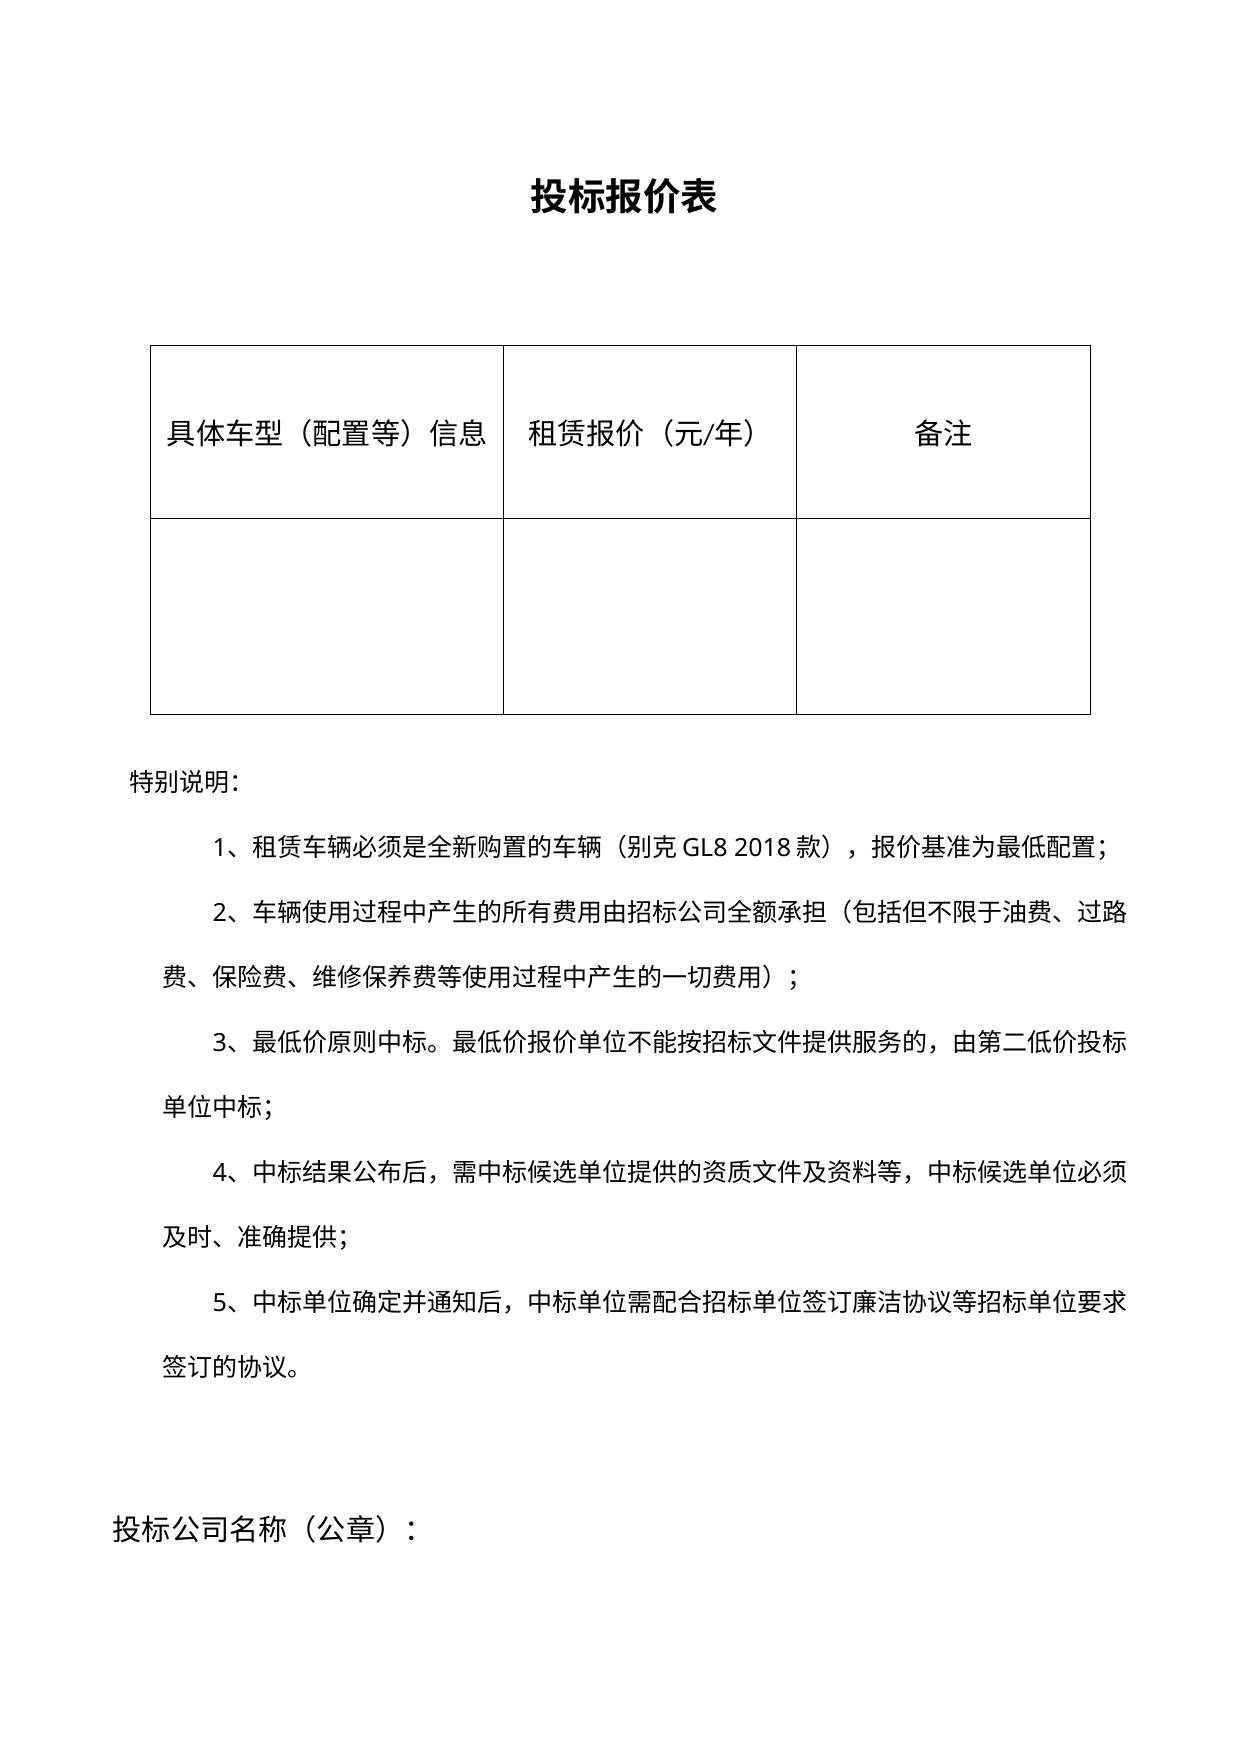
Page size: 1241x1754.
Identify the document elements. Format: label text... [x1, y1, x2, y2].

text 特别说明： [112, 748, 1128, 813]
list 租赁车辆必须是全新购置的车辆（别克GL8 2018款），报价基准为最低配置； [112, 813, 1128, 878]
table_header 备注 [797, 346, 1090, 517]
text 签订的协议。 [112, 1333, 1128, 1398]
list 中标结果公布后，需中标候选单位提供的资质文件及资料等，中标候选单位必须 [112, 1138, 1128, 1203]
text 投标公司名称（公章）： [112, 1495, 1128, 1560]
table_header 租赁报价（元/年） [504, 346, 796, 517]
list 中标单位确定并通知后，中标单位需配合招标单位签订廉洁协议等招标单位要求 [112, 1268, 1128, 1333]
list 最低价原则中标。最低价报价单位不能按招标文件提供服务的，由第二低价投标 [112, 1008, 1128, 1073]
text 单位中标； [112, 1073, 1128, 1138]
text 费、保险费、维修保养费等使用过程中产生的一切费用）； [112, 943, 1128, 1008]
list 车辆使用过程中产生的所有费用由招标公司全额承担（包括但不限于油费、过路 [112, 878, 1128, 943]
table_cell [151, 519, 503, 714]
table_header 具体车型（配置等）信息 [151, 346, 503, 517]
text 投标报价表 [112, 162, 1136, 227]
table_cell [504, 519, 796, 714]
table_cell [797, 519, 1090, 714]
text 及时、准确提供； [112, 1203, 1128, 1268]
